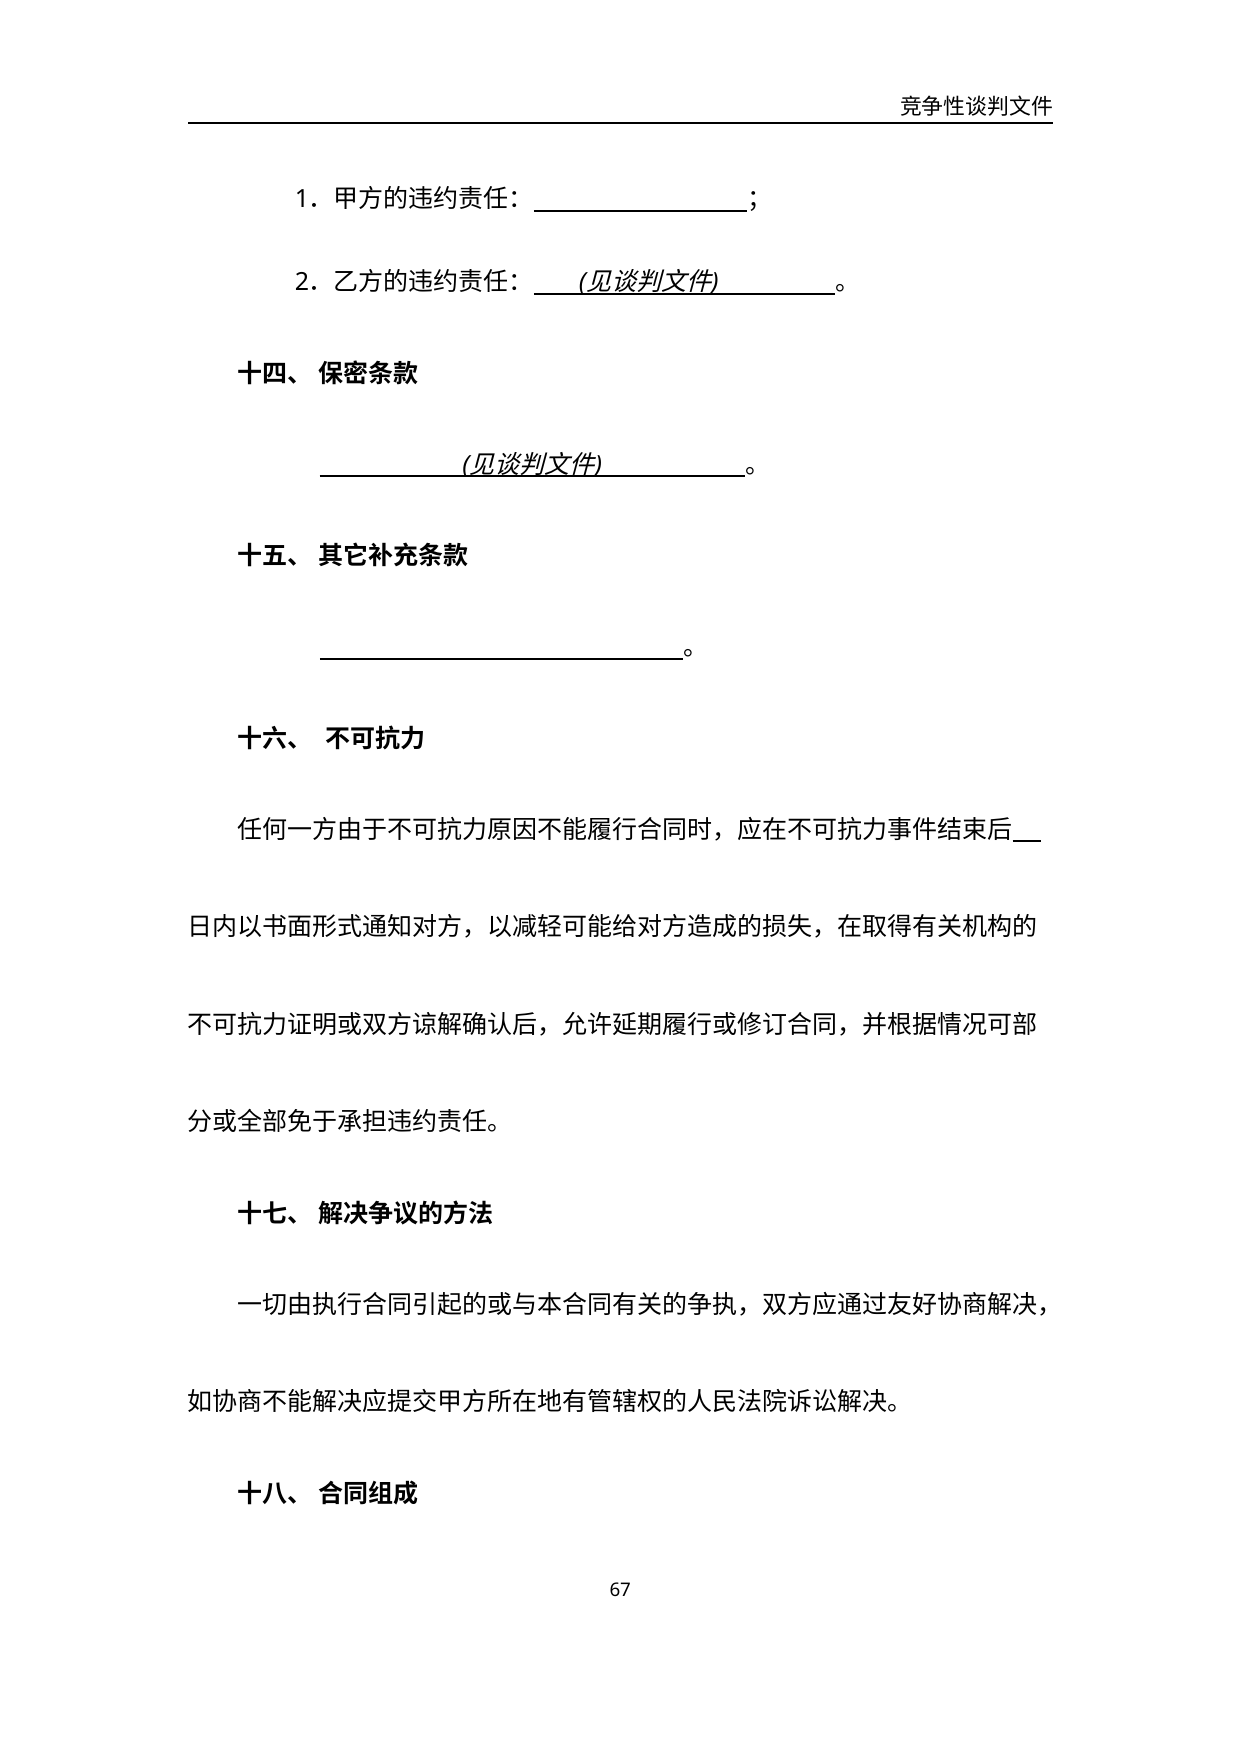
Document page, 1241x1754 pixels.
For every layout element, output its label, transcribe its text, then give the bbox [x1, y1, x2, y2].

list 2．乙方的违约责任： (见谈判文件) 。 [244, 247, 1053, 312]
list 合同组成 [237, 1459, 1053, 1524]
list 1．甲方的违约责任： ； [244, 164, 1053, 229]
list 保密条款 [237, 339, 1053, 404]
list 一切由执行合同引起的或与本合同有关的争执，双方应通过友好协商解决，如协商不能解决应提交甲方所在地有管辖权的人民法院诉讼解决。 [187, 1270, 1053, 1432]
list 解决争议的方法 [237, 1179, 1053, 1244]
list 。 [244, 612, 1053, 677]
text 任何一方由于不可抗力原因不能履行合同时，应在不可抗力事件结束后 日内以书面形式通知对方，以减轻可能给对方造成的损失，在取得有关机构的不可抗力证明或双方谅解确认后，允许延期履行或修订合同，并根据情况可部分或全部免于承担违约责任。 [187, 795, 1053, 1152]
list 其它补充条款 [237, 521, 1053, 586]
list 不可抗力 [237, 704, 1053, 769]
list (见谈判文件) 。 [244, 430, 1053, 495]
